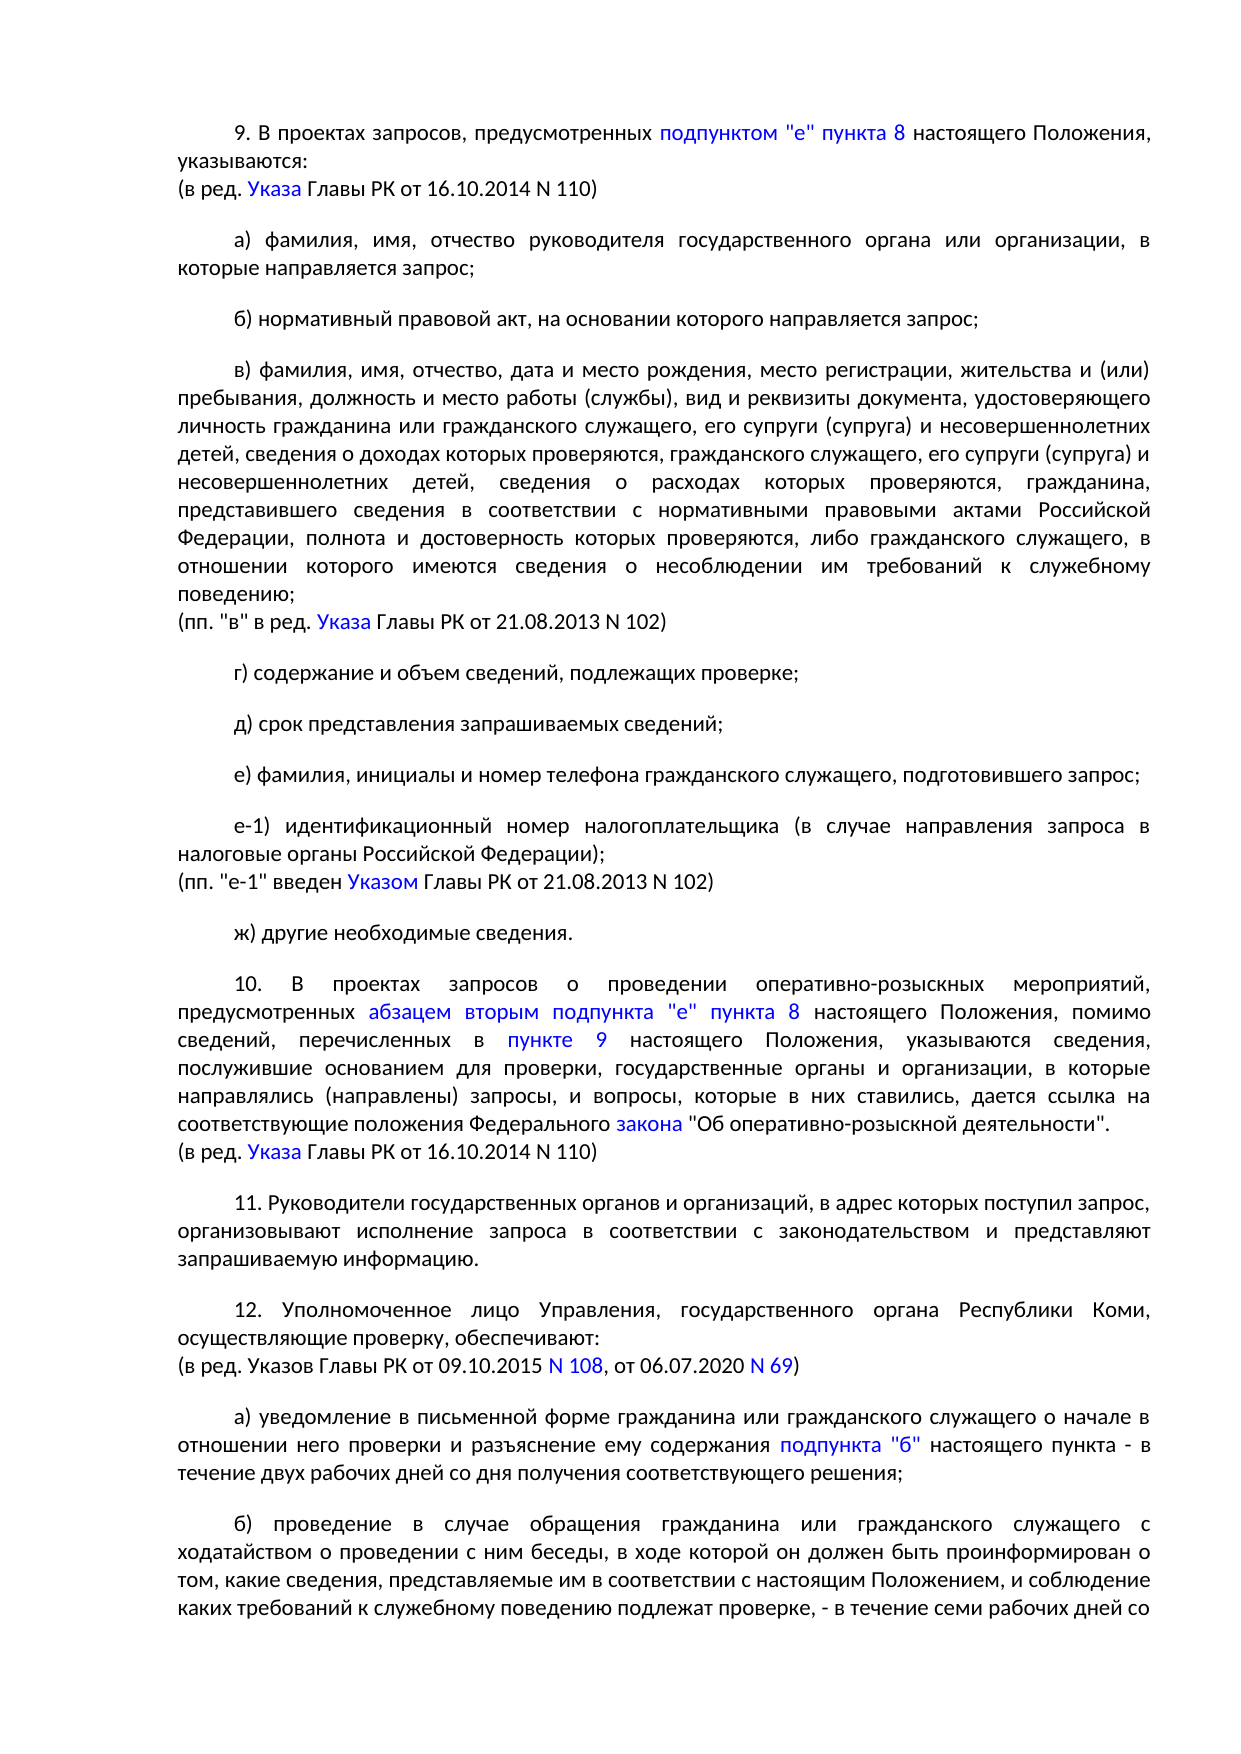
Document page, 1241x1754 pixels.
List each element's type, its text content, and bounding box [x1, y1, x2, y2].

text д) срок представления запрашиваемых сведений; [177, 709, 1152, 737]
text 11. Руководители государственных органов и организаций, в адрес которых поступил запрос, организовывают исполнение запроса в соответствии с законодательством и представляют запрашиваемую информацию. [177, 1188, 1152, 1272]
text 9. В проектах запросов, предусмотренных подпунктом "е" пункта 8 настоящего Положения, указываются: [177, 118, 1152, 174]
text (в ред. Указа Главы РК от 16.10.2014 N 110) [177, 1137, 1152, 1165]
text г) содержание и объем сведений, подлежащих проверке; [177, 658, 1152, 686]
text а) уведомление в письменной форме гражданина или гражданского служащего о начале в отношении него проверки и разъяснение ему содержания подпункта "б" настоящего пункта - в течение двух рабочих дней со дня получения соответствующего решения; [177, 1402, 1152, 1486]
text ж) другие необходимые сведения. [177, 918, 1152, 946]
text е-1) идентификационный номер налогоплательщика (в случае направления запроса в налоговые органы Российской Федерации); [177, 811, 1152, 867]
text б) нормативный правовой акт, на основании которого направляется запрос; [177, 304, 1152, 332]
text 12. Уполномоченное лицо Управления, государственного органа Республики Коми, осуществляющие проверку, обеспечивают: [177, 1295, 1152, 1351]
text е) фамилия, инициалы и номер телефона гражданского служащего, подготовившего запрос; [177, 760, 1152, 788]
text (пп. "е-1" введен Указом Главы РК от 21.08.2013 N 102) [177, 867, 1152, 895]
text 10. В проектах запросов о проведении оперативно-розыскных мероприятий, предусмотренных абзацем вторым подпункта "е" пункта 8 настоящего Положения, помимо сведений, перечисленных в пункте 9 настоящего Положения, указываются сведения, послужившие основанием для проверки, государственные органы и организации, в которые направлялись (направлены) запросы, и вопросы, которые в них ставились, дается ссылка на соответствующие положения Федерального закона "Об оперативно-розыскной деятельности". [177, 969, 1152, 1137]
text в) фамилия, имя, отчество, дата и место рождения, место регистрации, жительства и (или) пребывания, должность и место работы (службы), вид и реквизиты документа, удостоверяющего личность гражданина или гражданского служащего, его супруги (супруга) и несовершеннолетних детей, сведения о доходах которых проверяются, гражданского служащего, его супруги (супруга) и несовершеннолетних детей, сведения о расходах которых проверяются, гражданина, представившего сведения в соответствии с нормативными правовыми актами Российской Федерации, полнота и достоверность которых проверяются, либо гражданского служащего, в отношении которого имеются сведения о несоблюдении им требований к служебному поведению; [177, 355, 1152, 607]
text (пп. "в" в ред. Указа Главы РК от 21.08.2013 N 102) [177, 607, 1152, 635]
text а) фамилия, имя, отчество руководителя государственного органа или организации, в которые направляется запрос; [177, 225, 1152, 281]
text (в ред. Указа Главы РК от 16.10.2014 N 110) [177, 174, 1152, 202]
text (в ред. Указов Главы РК от 09.10.2015 N 108, от 06.07.2020 N 69) [177, 1351, 1152, 1379]
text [177, 1509, 1152, 1621]
